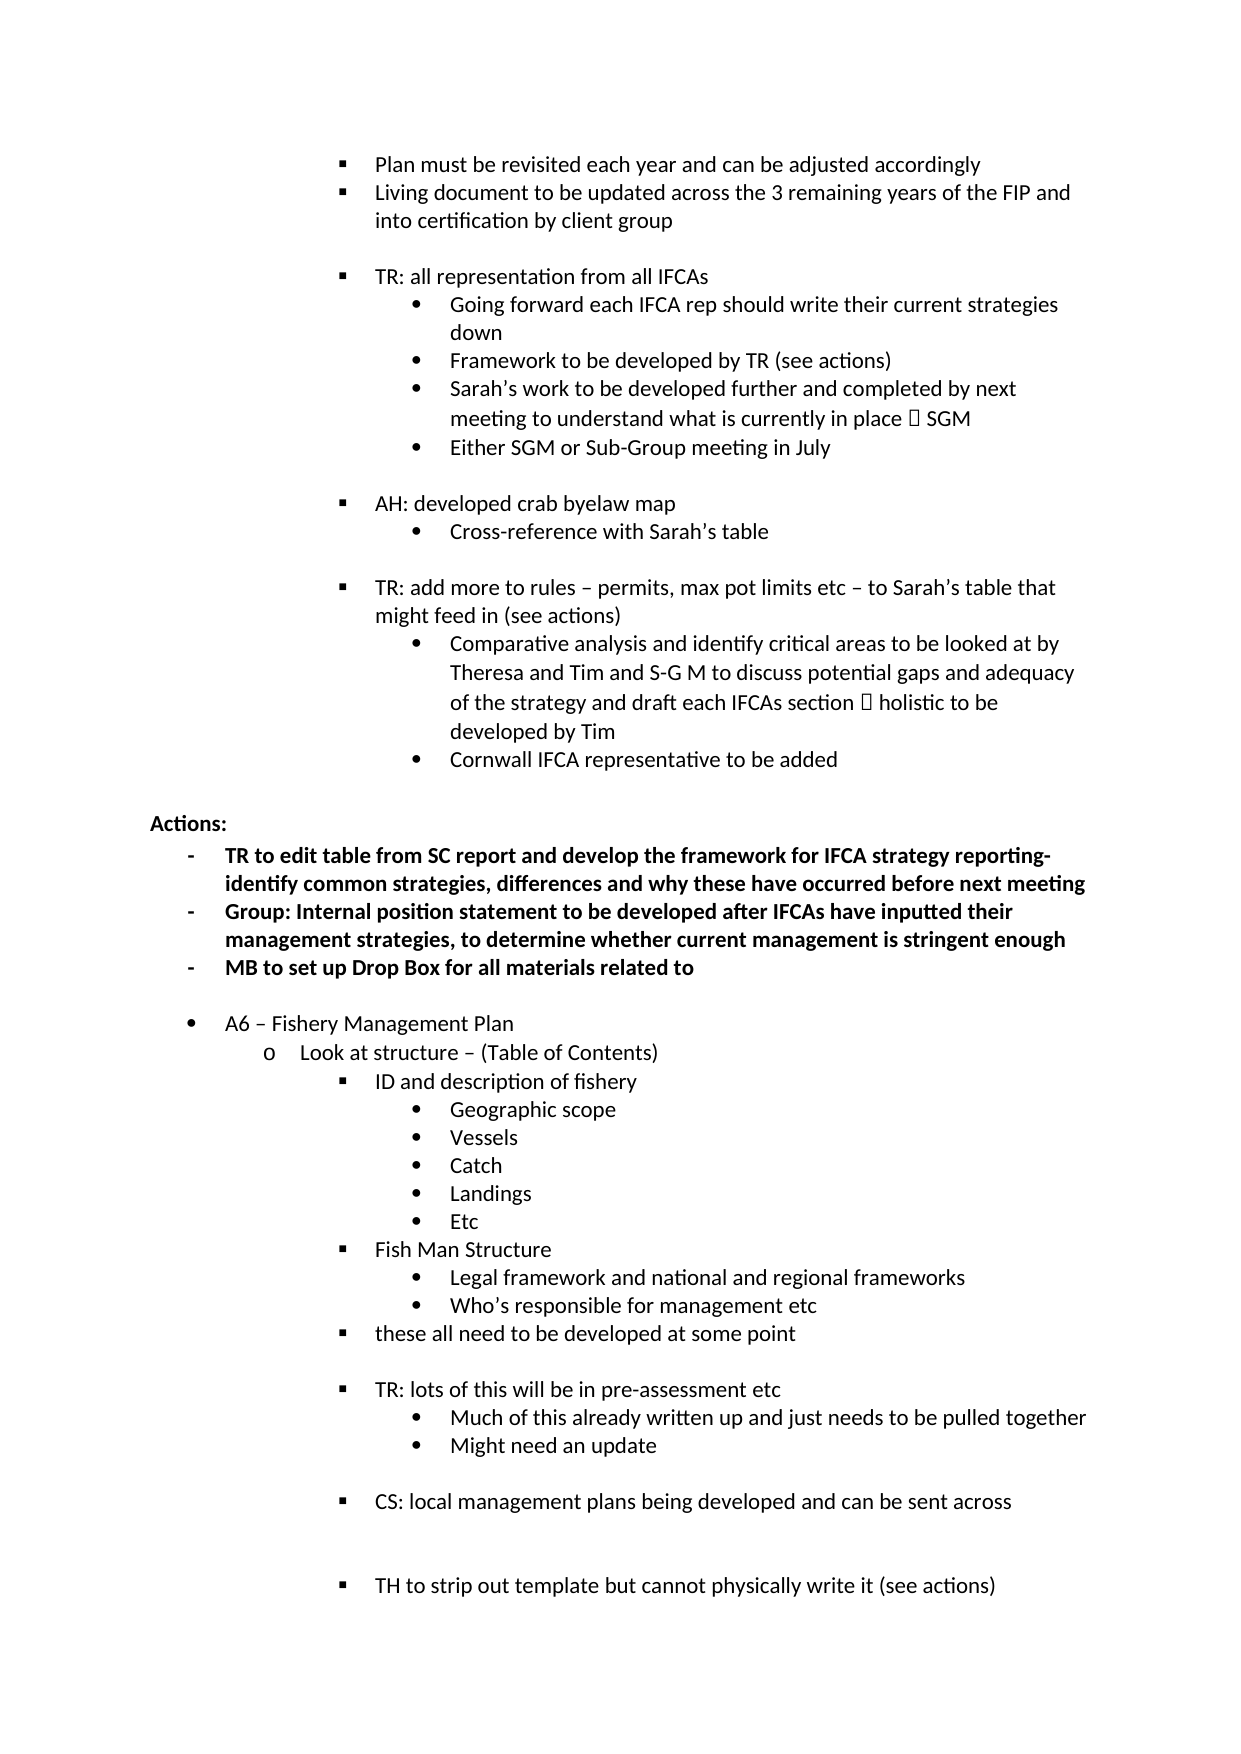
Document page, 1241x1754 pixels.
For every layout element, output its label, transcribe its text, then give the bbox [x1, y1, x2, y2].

text Actions: [150, 809, 1090, 837]
list Plan must be revisited each year and can be adjusted accordingly [337, 150, 1090, 178]
list Either SGM or Sub-Group meeting in July [412, 433, 1090, 461]
list CS: local management plans being developed and can be sent across [337, 1487, 1090, 1515]
list TR: all representation from all IFCAs [337, 262, 1090, 290]
list Group: Internal position statement to be developed after IFCAs have inputted their management strategies, to determine whether current management is stringent enough [187, 897, 1090, 953]
list Fish Man Structure [337, 1235, 1090, 1263]
list AH: developed crab byelaw map [337, 489, 1090, 517]
list A6 – Fishery Management Plan [187, 1009, 1090, 1038]
list TR: lots of this will be in pre-assessment etc [337, 1375, 1090, 1403]
list Legal framework and national and regional frameworks [412, 1263, 1090, 1291]
list Catch [412, 1151, 1090, 1179]
list Geographic scope [412, 1095, 1090, 1123]
list Framework to be developed by TR (see actions) [412, 346, 1090, 374]
list Vessels [412, 1123, 1090, 1151]
list these all need to be developed at some point [337, 1319, 1090, 1347]
list ID and description of fishery [337, 1067, 1090, 1095]
list TR to edit table from SC report and develop the framework for IFCA strategy reporting- identify common strategies, differences and why these have occurred before next meeting [187, 841, 1090, 897]
list MB to set up Drop Box for all materials related to [187, 953, 1090, 982]
list Sarah’s work to be developed further and completed by next meeting to understand what is currently in place  SGM [412, 374, 1090, 433]
list Might need an update [412, 1431, 1090, 1459]
list Much of this already written up and just needs to be pulled together [412, 1403, 1090, 1431]
list Going forward each IFCA rep should write their current strategies down [412, 290, 1090, 346]
list Cornwall IFCA representative to be added [412, 745, 1090, 773]
list TR: add more to rules – permits, max pot limits etc – to Sarah’s table that might feed in (see actions) [337, 573, 1090, 629]
list Landings [412, 1179, 1090, 1207]
list Look at structure – (Table of Contents) [262, 1038, 1090, 1067]
list Etc [412, 1207, 1090, 1235]
list Cross-reference with Sarah’s table [412, 517, 1090, 546]
list Comparative analysis and identify critical areas to be looked at by Theresa and Tim and S-G M to discuss potential gaps and adequacy of the strategy and draft each IFCAs section  holistic to be developed by Tim [412, 629, 1090, 745]
list TH to strip out template but cannot physically write it (see actions) [337, 1571, 1090, 1599]
list Who’s responsible for management etc [412, 1291, 1090, 1319]
list Living document to be updated across the 3 remaining years of the FIP and into certification by client group [337, 178, 1090, 234]
